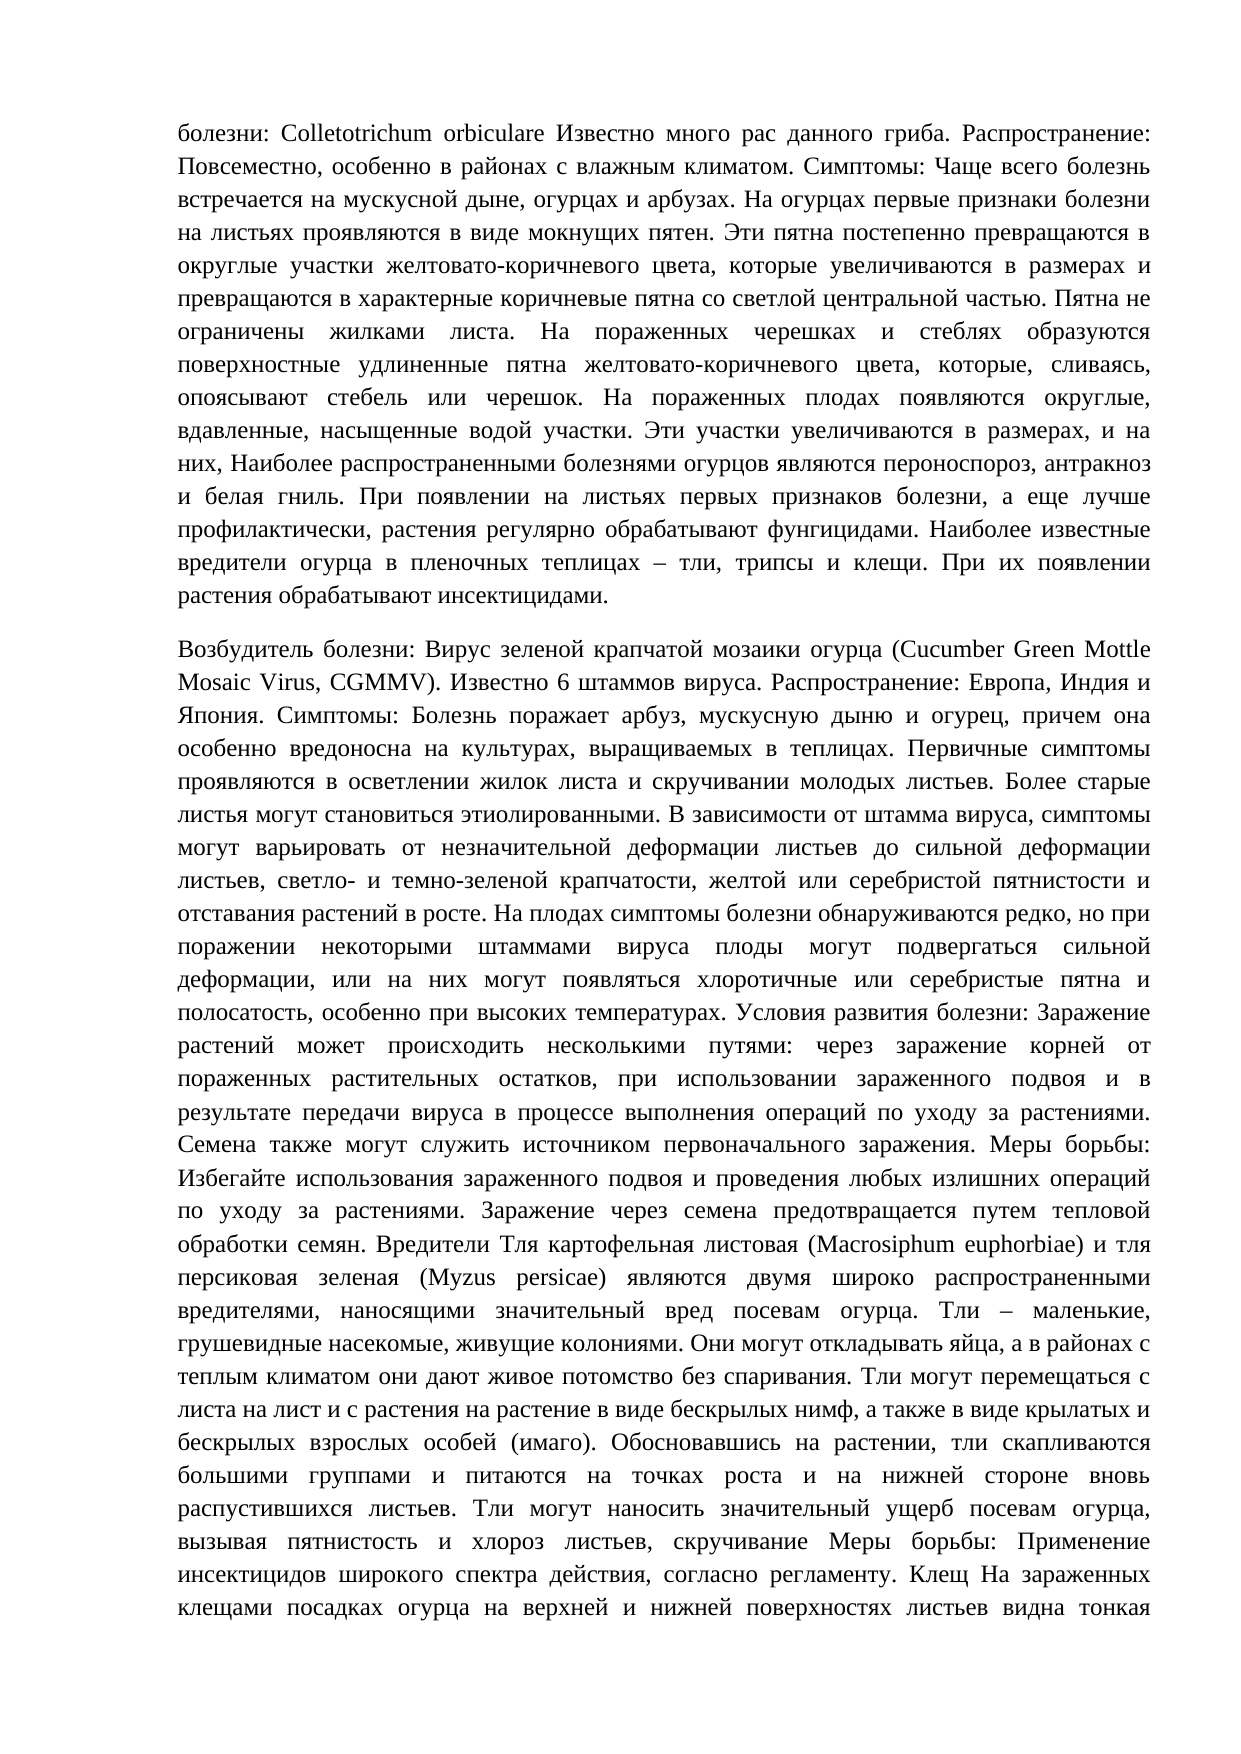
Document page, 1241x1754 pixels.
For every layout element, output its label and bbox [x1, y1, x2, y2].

text [177, 634, 1152, 1621]
text [177, 118, 1152, 609]
